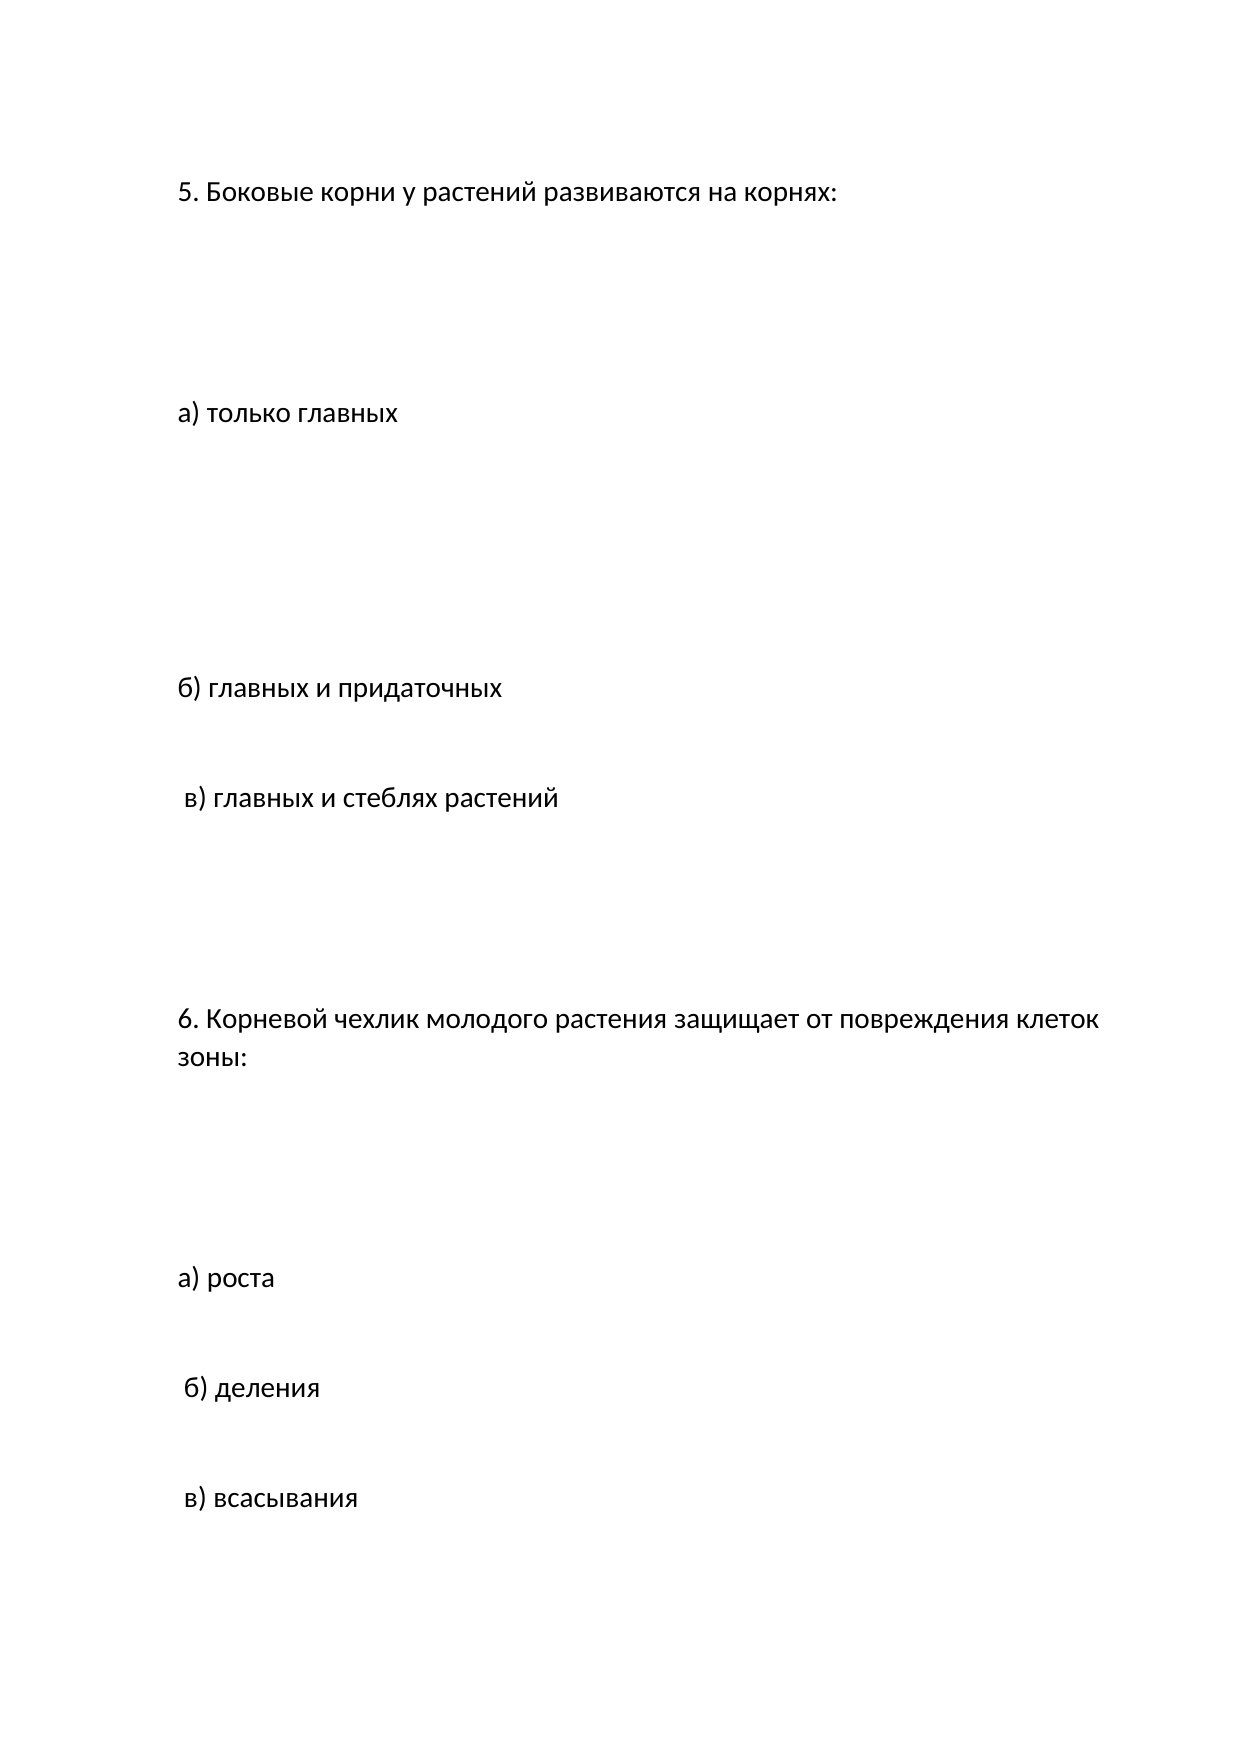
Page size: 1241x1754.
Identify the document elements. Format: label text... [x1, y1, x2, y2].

text 5. Боковые корни у растений развиваются на корнях: [177, 173, 1152, 209]
text а) только главных [177, 394, 1152, 429]
text б) главных и придаточных [177, 669, 1152, 705]
text б) деления [177, 1369, 1152, 1404]
text в) всасывания [177, 1479, 1152, 1515]
text 6. Корневой чехлик молодого растения защищает от повреждения клеток зоны: [177, 1000, 1152, 1074]
text в) главных и стеблях растений [177, 779, 1152, 815]
text а) роста [177, 1259, 1152, 1294]
